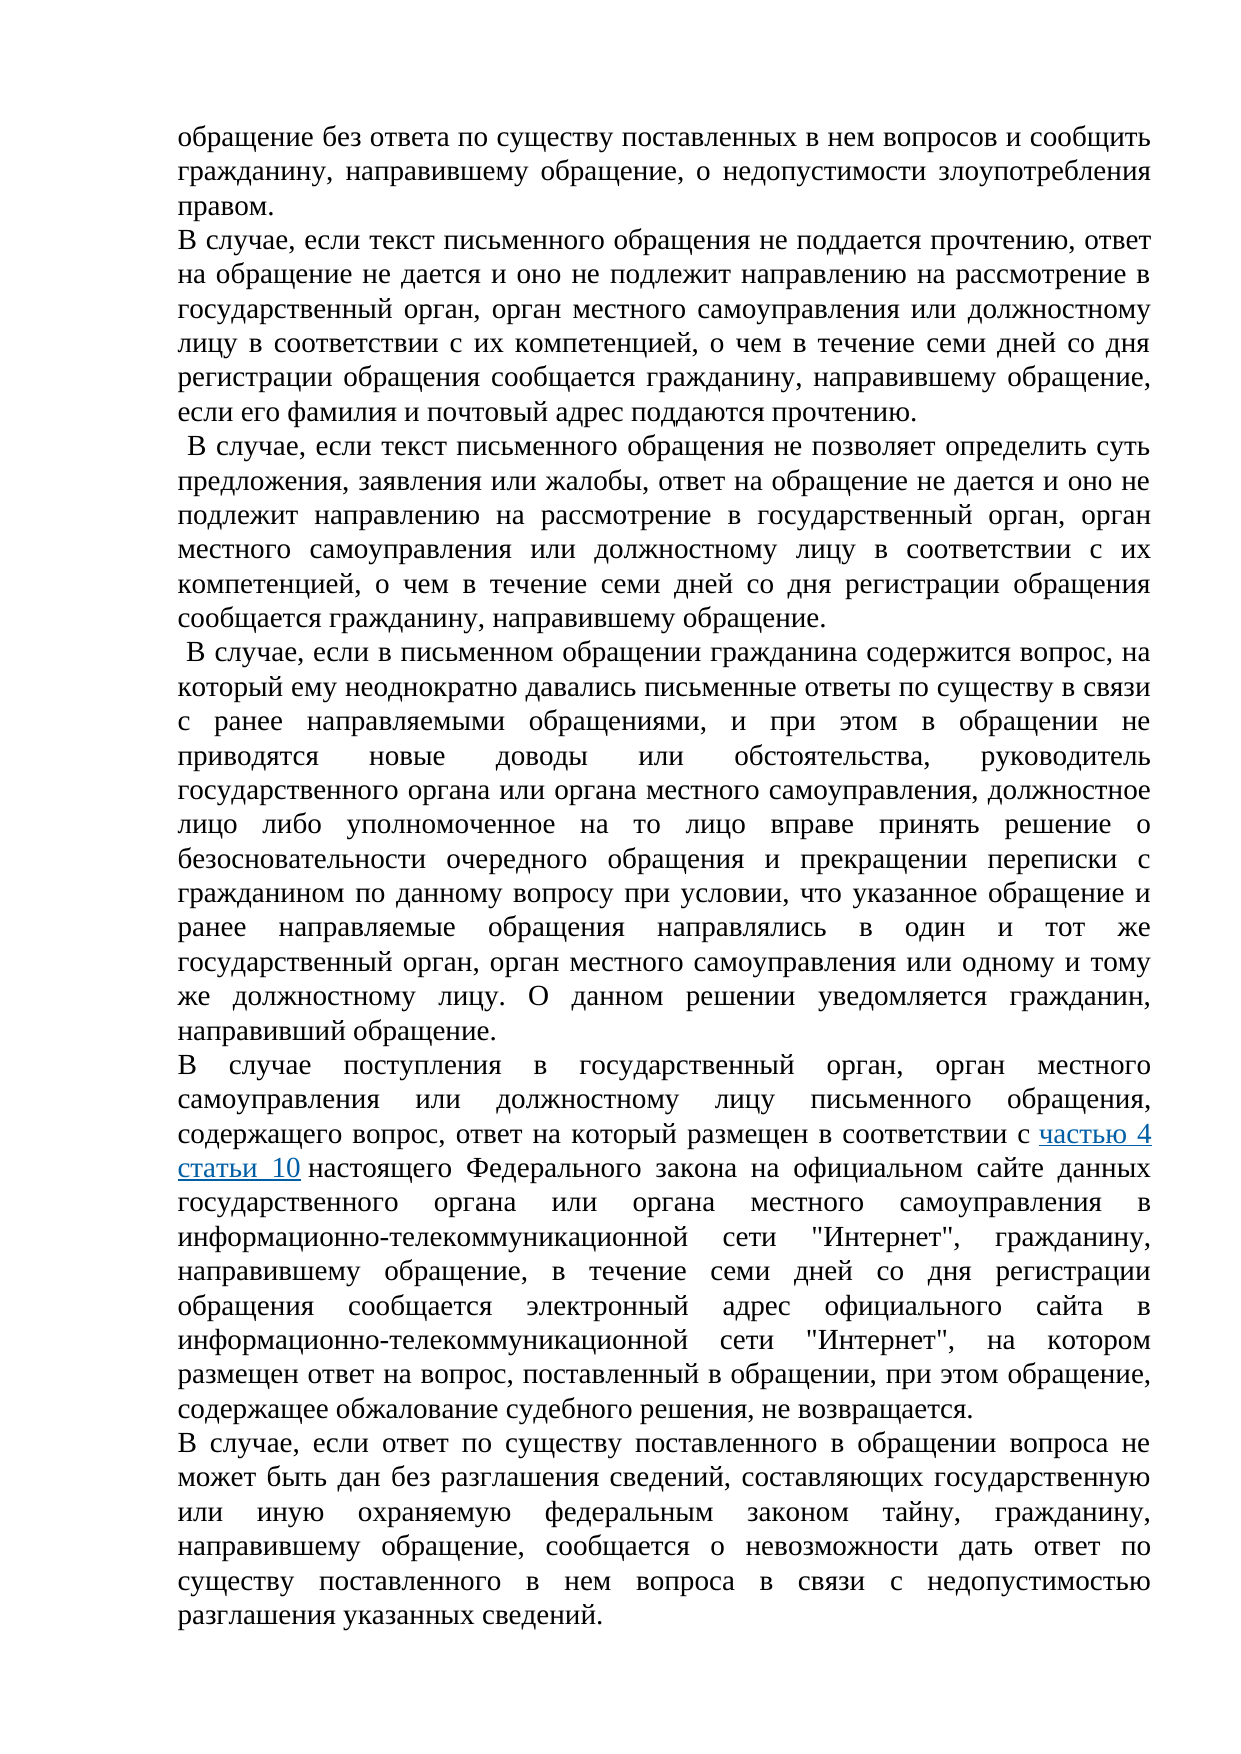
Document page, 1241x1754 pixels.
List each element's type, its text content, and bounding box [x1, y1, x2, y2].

text обращение без ответа по существу поставленных в нем вопросов и сообщить гражданину, направившему обращение, о недопустимости злоупотребления правом. [177, 118, 1152, 221]
text В случае, если ответ по существу поставленного в обращении вопроса не может быть дан без разглашения сведений, составляющих государственную или иную охраняемую федеральным законом тайну, гражданину, направившему обращение, сообщается о невозможности дать ответ по существу поставленного в нем вопроса в связи с недопустимостью разглашения указанных сведений. [177, 1424, 1152, 1631]
text В случае, если в письменном обращении гражданина содержится вопрос, на который ему неоднократно давались письменные ответы по существу в связи с ранее направляемыми обращениями, и при этом в обращении не приводятся новые доводы или обстоятельства, руководитель государственного органа или органа местного самоуправления, должностное лицо либо уполномоченное на то лицо вправе принять решение о безосновательности очередного обращения и прекращении переписки с гражданином по данному вопросу при условии, что указанное обращение и ранее направляемые обращения направлялись в один и тот же государственный орган, орган местного самоуправления или одному и тому же должностному лицу. О данном решении уведомляется гражданин, направивший обращение. [177, 634, 1152, 1046]
text В случае поступления в государственный орган, орган местного самоуправления или должностному лицу письменного обращения, содержащего вопрос, ответ на который размещен в соответствии с частью 4 статьи 10 настоящего Федерального закона на официальном сайте данных государственного органа или органа местного самоуправления в информационно-телекоммуникационной сети "Интернет", гражданину, направившему обращение, в течение семи дней со дня регистрации обращения сообщается электронный адрес официального сайта в информационно-телекоммуникационной сети "Интернет", на котором размещен ответ на вопрос, поставленный в обращении, при этом обращение, содержащее обжалование судебного решения, не возвращается. [177, 1046, 1152, 1424]
text В случае, если текст письменного обращения не позволяет определить суть предложения, заявления или жалобы, ответ на обращение не дается и оно не подлежит направлению на рассмотрение в государственный орган, орган местного самоуправления или должностному лицу в соответствии с их компетенцией, о чем в течение семи дней со дня регистрации обращения сообщается гражданину, направившему обращение. [177, 427, 1152, 634]
text В случае, если текст письменного обращения не поддается прочтению, ответ на обращение не дается и оно не подлежит направлению на рассмотрение в государственный орган, орган местного самоуправления или должностному лицу в соответствии с их компетенцией, о чем в течение семи дней со дня регистрации обращения сообщается гражданину, направившему обращение, если его фамилия и почтовый адрес поддаются прочтению. [177, 221, 1152, 427]
